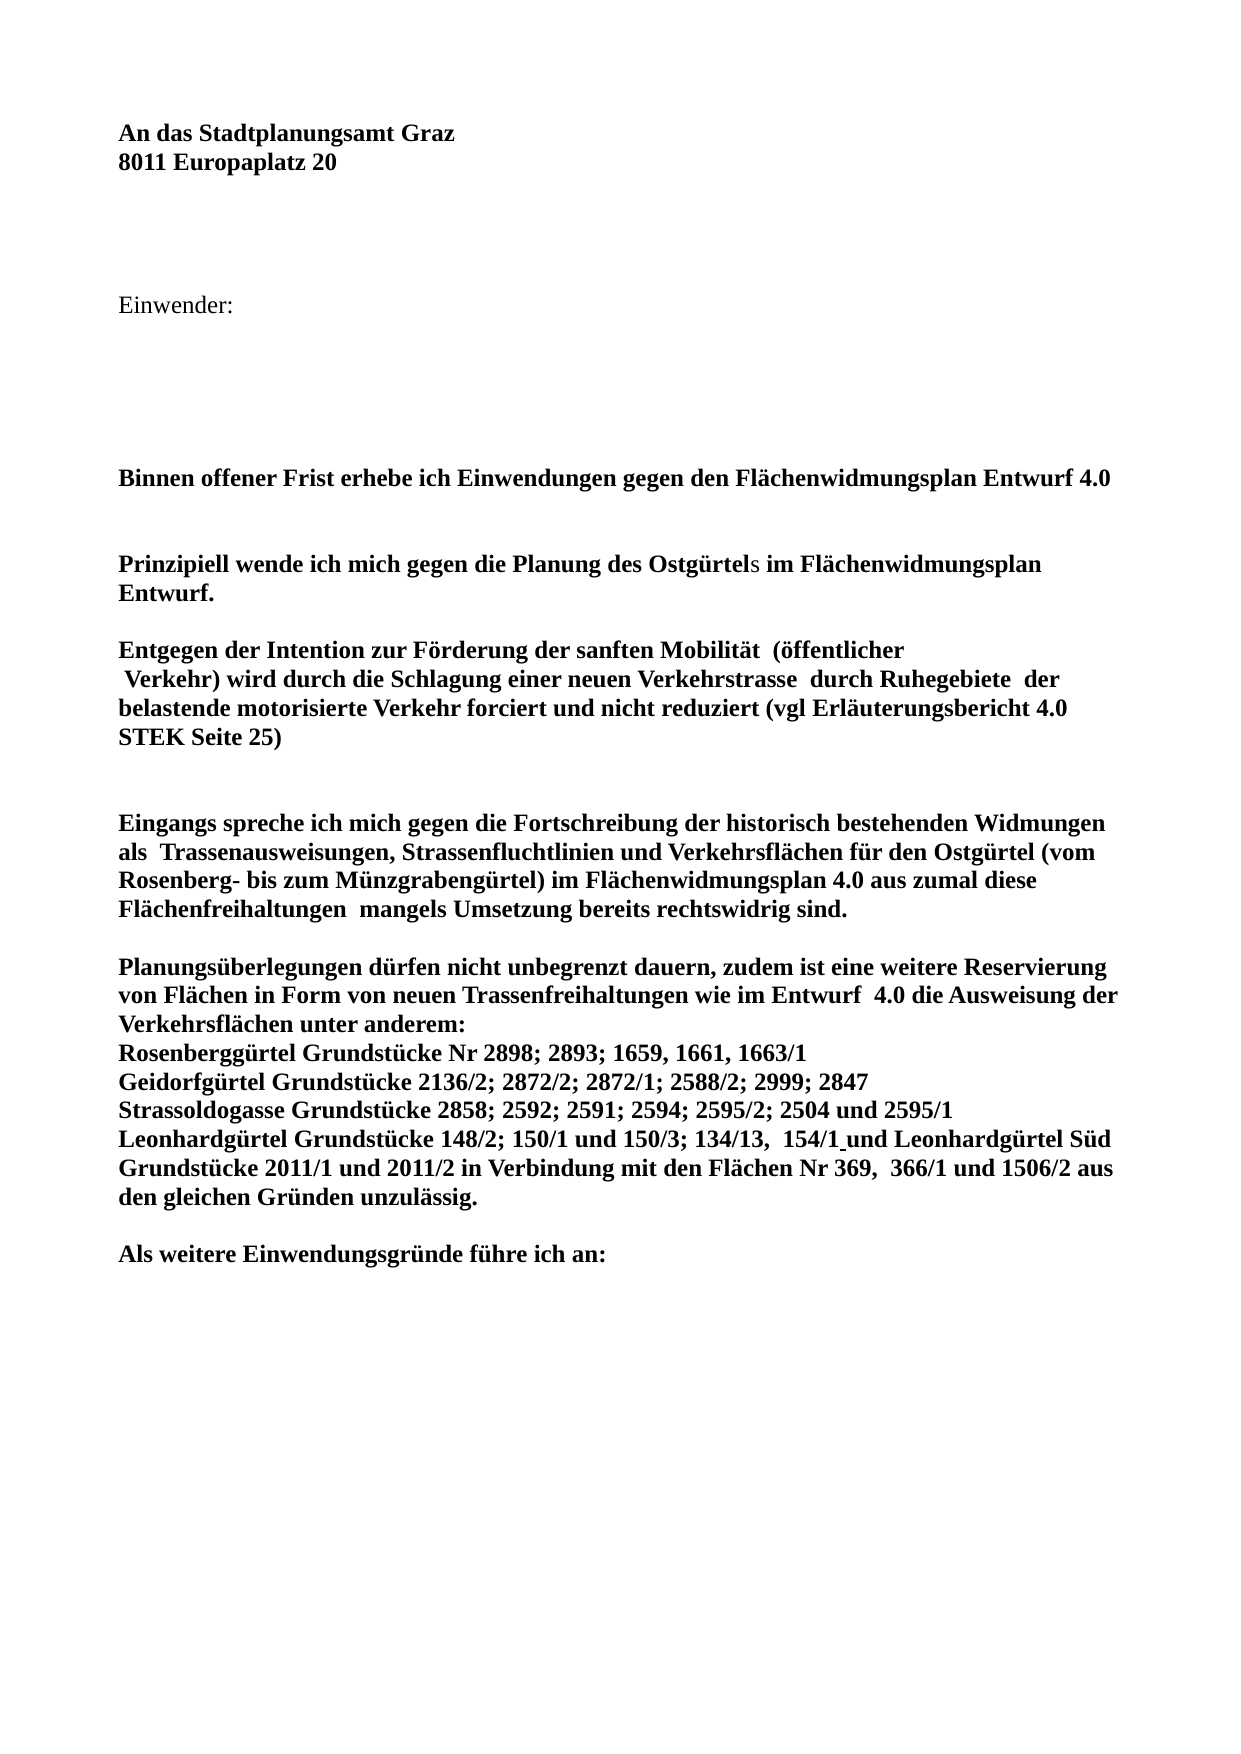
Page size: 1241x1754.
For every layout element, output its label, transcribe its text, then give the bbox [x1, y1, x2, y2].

text Prinzipiell wende ich mich gegen die Planung des Ostgürtels im Flächenwidmungsplan Entwurf. [118, 549, 1122, 607]
text Strassoldogasse Grundstücke 2858; 2592; 2591; 2594; 2595/2; 2504 und 2595/1 [118, 1096, 1122, 1124]
text Eingangs spreche ich mich gegen die Fortschreibung der historisch bestehenden Widmungen als Trassenausweisungen, Strassenfluchtlinien und Verkehrsflächen für den Ostgürtel (vom Rosenberg- bis zum Münzgrabengürtel) im Flächenwidmungsplan 4.0 aus zumal diese Flächenfreihaltungen mangels Umsetzung bereits rechtswidrig sind. [118, 808, 1122, 923]
text Rosenberggürtel Grundstücke Nr 2898; 2893; 1659, 1661, 1663/1 [118, 1038, 1122, 1067]
text Als weitere Einwendungsgründe führe ich an: [118, 1239, 1122, 1268]
text Entgegen der Intention zur Förderung der sanften Mobilität (öffentlicher [118, 636, 1122, 664]
text Grundstücke 2011/1 und 2011/2 in Verbindung mit den Flächen Nr 369, 366/1 und 1506/2 aus den gleichen Gründen unzulässig. [118, 1153, 1122, 1211]
text An das Stadtplanungsamt Graz [118, 118, 1122, 147]
text Geidorfgürtel Grundstücke 2136/2; 2872/2; 2872/1; 2588/2; 2999; 2847 [118, 1067, 1122, 1096]
text Binnen offener Frist erhebe ich Einwendungen gegen den Flächenwidmungsplan Entwurf 4.0 [118, 463, 1122, 492]
text Verkehr) wird durch die Schlagung einer neuen Verkehrstrasse durch Ruhegebiete der belastende motorisierte Verkehr forciert und nicht reduziert (vgl Erläuterungsbericht 4.0 STEK Seite 25) [118, 664, 1122, 751]
text 8011 Europaplatz 20 [118, 147, 1122, 176]
text Leonhardgürtel Grundstücke 148/2; 150/1 und 150/3; 134/13, 154/1 und Leonhardgürtel Süd [118, 1124, 1122, 1153]
text Einwender: [118, 291, 1122, 319]
text Planungsüberlegungen dürfen nicht unbegrenzt dauern, zudem ist eine weitere Reservierung von Flächen in Form von neuen Trassenfreihaltungen wie im Entwurf 4.0 die Ausweisung der Verkehrsflächen unter anderem: [118, 952, 1122, 1038]
